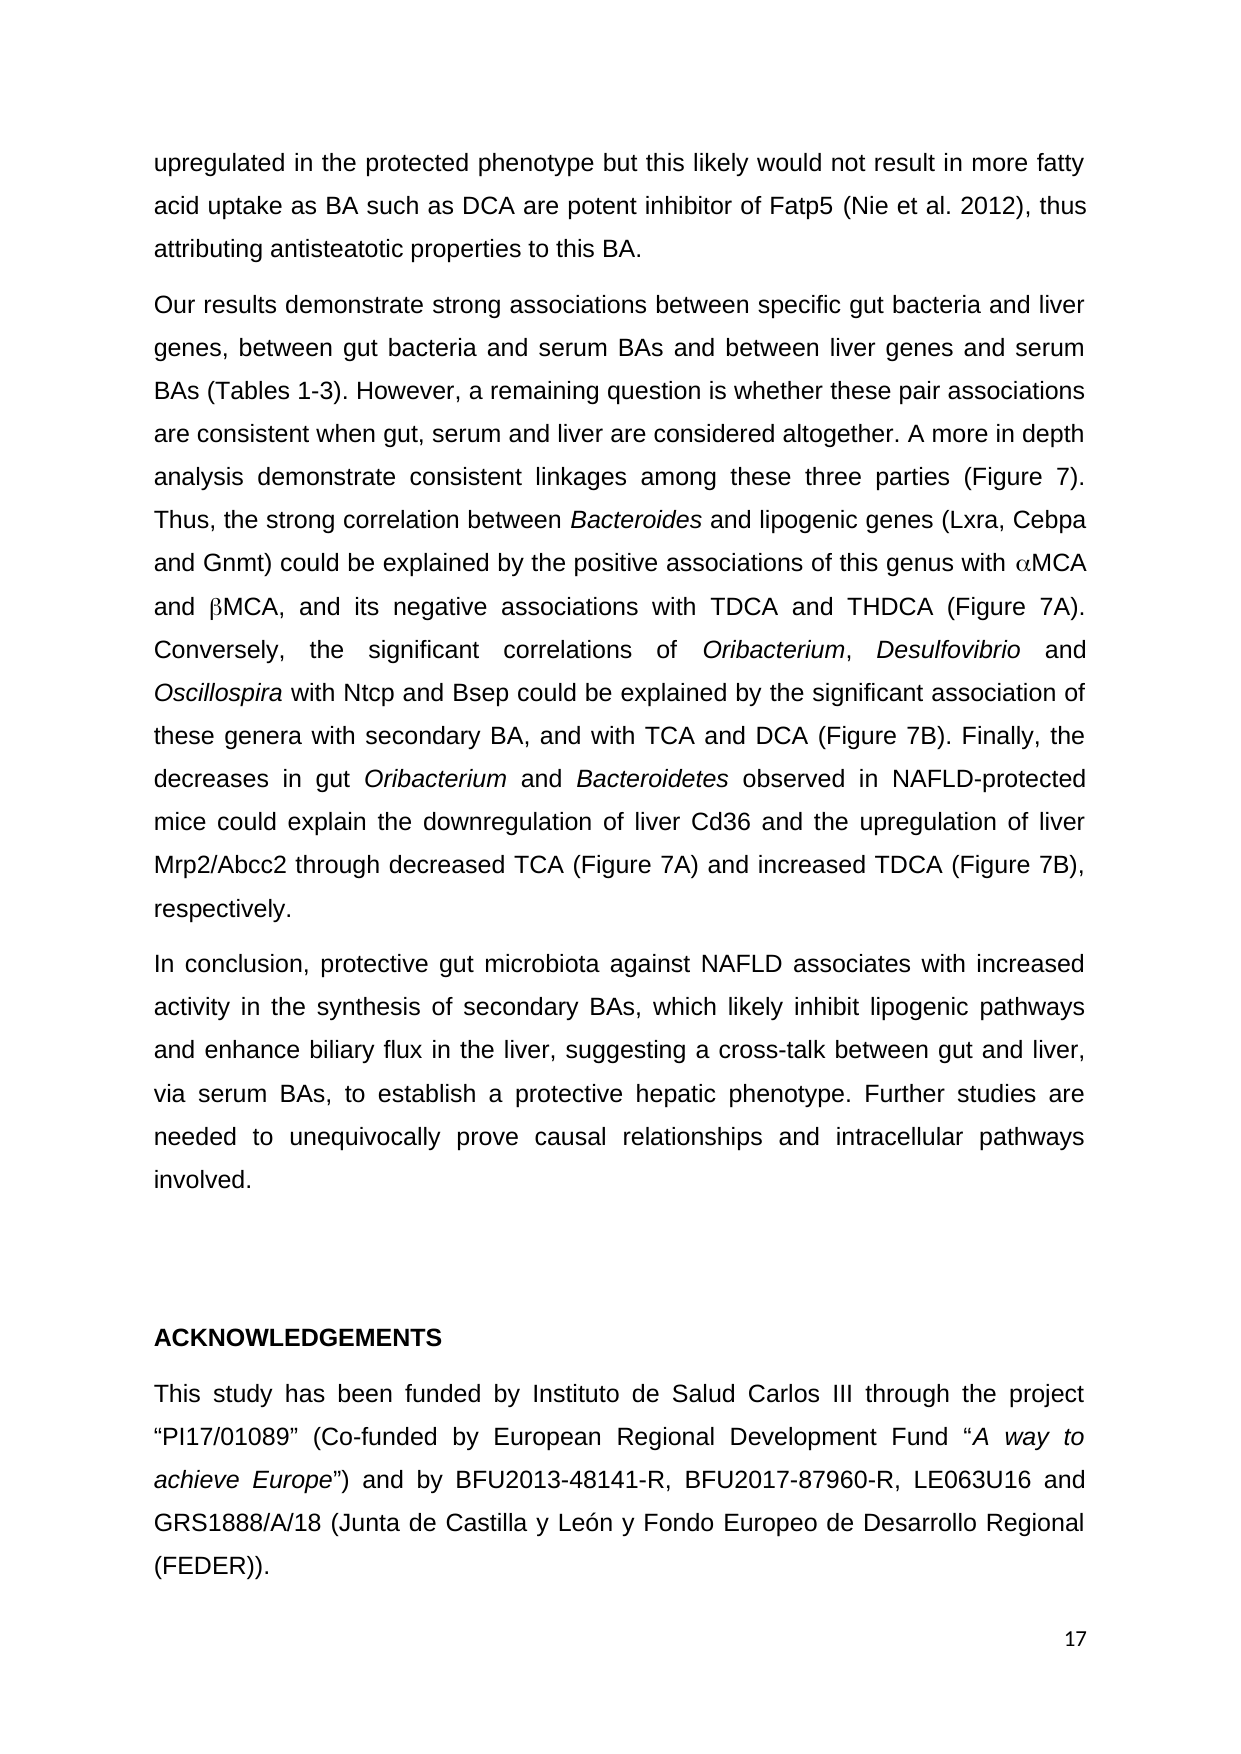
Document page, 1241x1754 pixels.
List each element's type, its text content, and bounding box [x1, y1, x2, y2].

text In conclusion, protective gut microbiota against NAFLD associates with increased activity in the synthesis of secondary BAs, which likely inhibit lipogenic pathways and enhance biliary flux in the liver, suggesting a cross-talk between gut and liver, via serum BAs, to establish a protective hepatic phenotype. Further studies are needed to unequivocally prove causal relationships and intracellular pathways involved. [153, 949, 1087, 1193]
text Our results demonstrate strong associations between specific gut bacteria and liver genes, between gut bacteria and serum BAs and between liver genes and serum BAs (Tables 1-3). However, a remaining question is whether these pair associations are consistent when gut, serum and liver are considered altogether. A more in depth analysis demonstrate consistent linkages among these three parties (Figure 7). Thus, the strong correlation between Bacteroides and lipogenic genes (Lxra, Cebpa and Gnmt) could be explained by the positive associations of this genus with MCA and MCA, and its negative associations with TDCA and THDCA (Figure 7A). Conversely, the significant correlations of Oribacterium, Desulfovibrio and Oscillospira with Ntcp and Bsep could be explained by the significant association of these genera with secondary BA, and with TCA and DCA (Figure 7B). Finally, the decreases in gut Oribacterium and Bacteroidetes observed in NAFLD-protected mice could explain the downregulation of liver Cd36 and the upregulation of liver Mrp2/Abcc2 through decreased TCA (Figure 7A) and increased TDCA (Figure 7B), respectively. [153, 289, 1087, 922]
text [153, 148, 1087, 263]
text This study has been funded by Instituto de Salud Carlos III through the project “PI17/01089” (Co-funded by European Regional Development Fund “A way to achieve Europe”) and by BFU2013-48141-R, BFU2017-87960-R, LE063U16 and GRS1888/A/18 (Junta de Castilla y León y Fondo Europeo de Desarrollo Regional (FEDER)). [153, 1378, 1087, 1580]
subtitle ACKNOWLEDGEMENTS [153, 1323, 1087, 1352]
